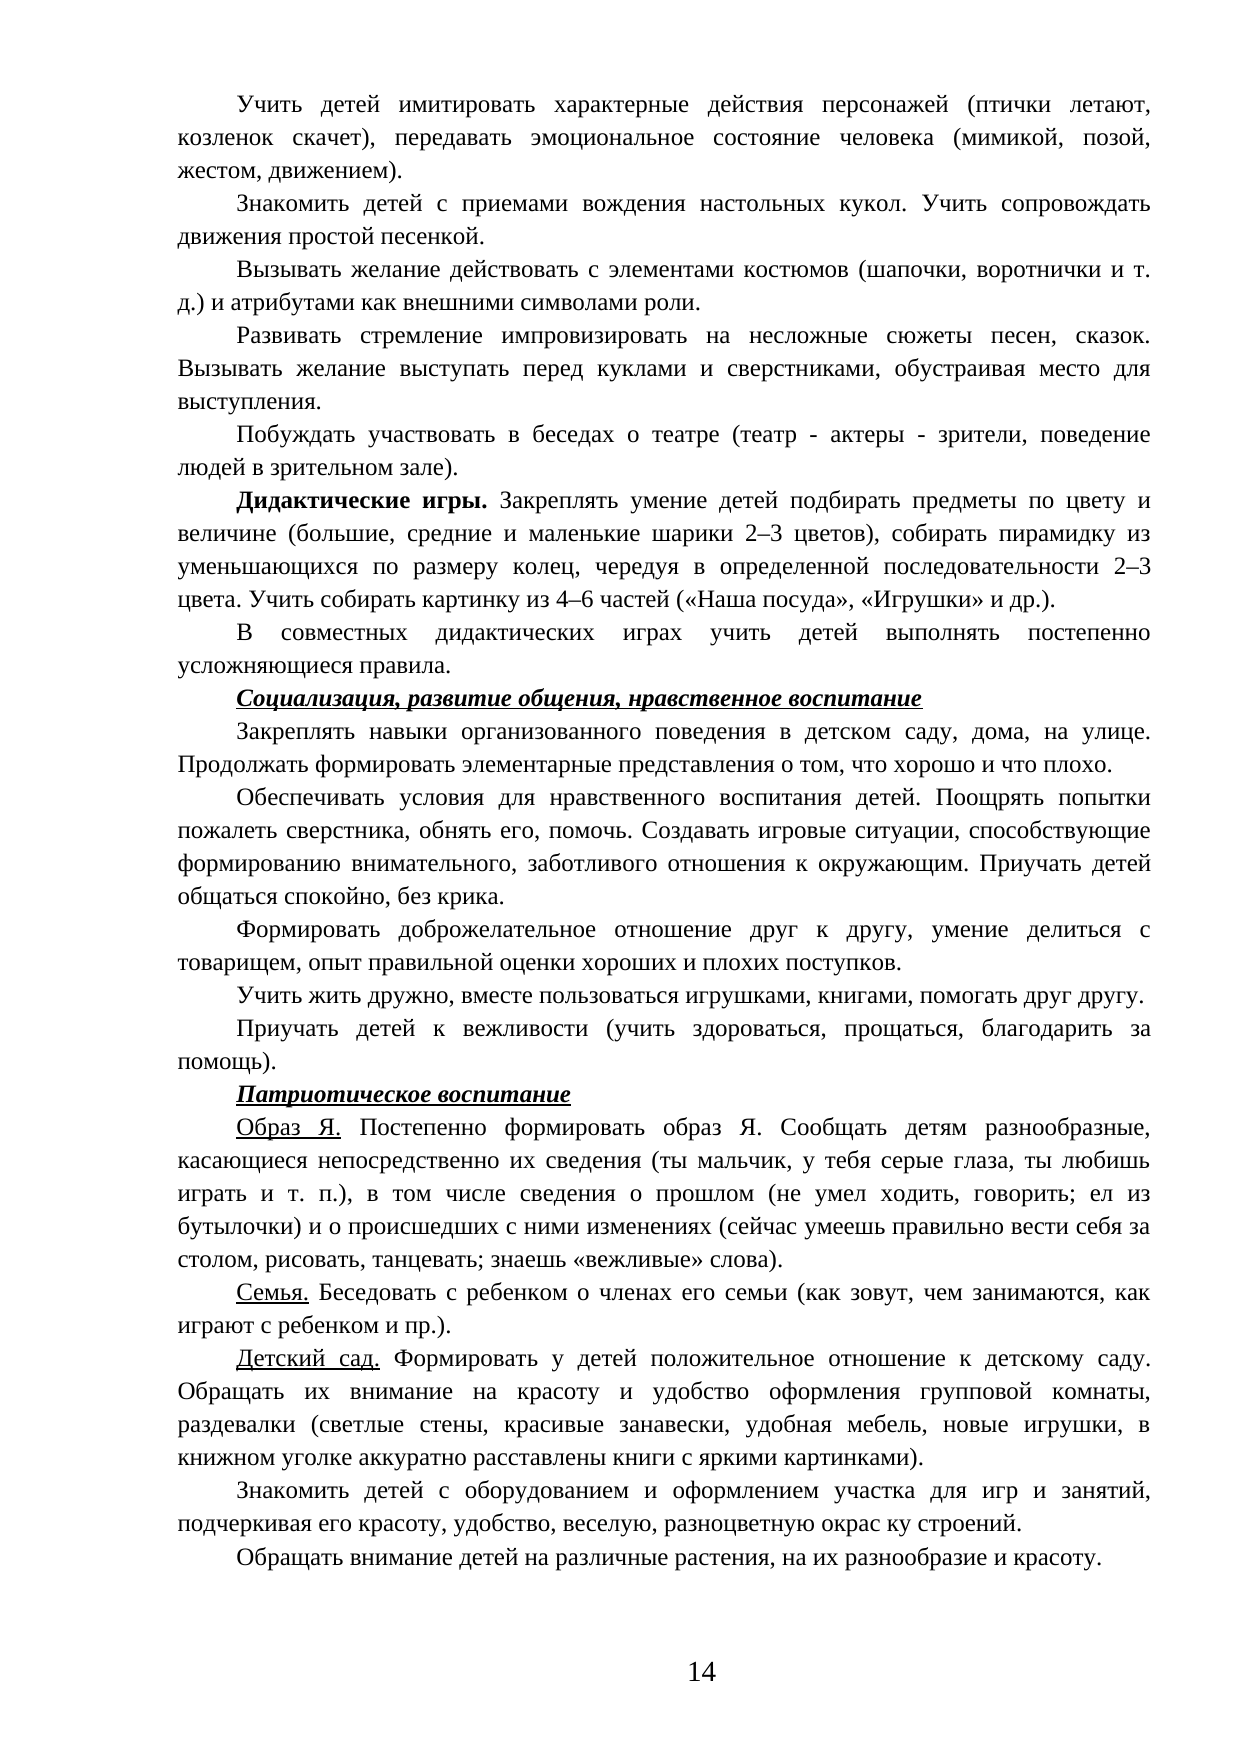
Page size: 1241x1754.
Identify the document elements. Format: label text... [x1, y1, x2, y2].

text Закреплять навыки организованного поведения в детском саду, дома, на улице. Продолжать формировать элементарные представления о том, что хорошо и что плохо. [177, 716, 1152, 778]
text Знакомить детей с приемами вождения настольных кукол. Учить сопровождать движения простой песенкой. [177, 188, 1152, 249]
text Обеспечивать условия для нравственного воспитания детей. Поощрять попытки пожалеть сверстника, обнять его, помочь. Создавать игровые ситуации, способствующие формированию внимательного, заботливого отношения к окружающим. Приучать детей общаться спокойно, без крика. [177, 782, 1152, 910]
text Детский сад. Формировать у детей положительное отношение к детскому саду. Обращать их внимание на красоту и удобство оформления групповой комнаты, раздевалки (светлые стены, красивые занавески, удобная мебель, новые игрушки, в книжном уголке аккуратно расставлены книги с яркими картинками). [177, 1343, 1152, 1471]
text Формировать доброжелательное отношение друг к другу, умение делиться с товарищем, опыт правильной оценки хороших и плохих поступков. [177, 914, 1152, 976]
text Дидактические игры. Закреплять умение детей подбирать предметы по цвету и величине (большие, средние и маленькие шарики 2–3 цветов), собирать пирамидку из уменьшающихся по размеру колец, чередуя в определенной последовательности 2–3 цвета. Учить собирать картинку из 4–6 частей («Наша посуда», «Игрушки» и др.). [177, 485, 1152, 613]
text Обращать внимание детей на различные растения, на их разнообразие и красоту. [177, 1542, 1152, 1570]
text Приучать детей к вежливости (учить здороваться, прощаться, благодарить за помощь). [177, 1013, 1152, 1075]
text Знакомить детей с оборудованием и оформлением участка для игр и занятий, подчеркивая его красоту, удобство, веселую, разноцветную окрас ку строений. [177, 1476, 1152, 1537]
text В совместных дидактических играх учить детей выполнять постепенно усложняющиеся правила. [177, 617, 1152, 679]
text Социализация, развитие общения, нравственное воспитание [177, 683, 1152, 712]
text Побуждать участвовать в беседах о театре (театр - актеры - зрители, поведение людей в зрительном зале). [177, 419, 1152, 481]
text Учить жить дружно, вместе пользоваться игрушками, книгами, помогать друг другу. [177, 980, 1152, 1009]
text Учить детей имитировать характерные действия персонажей (птички летают, козленок скачет), передавать эмоциональное состояние человека (мимикой, позой, жестом, движением). [177, 89, 1152, 183]
text Семья. Беседовать с ребенком о членах его семьи (как зовут, чем занимаются, как играют с ребенком и пр.). [177, 1277, 1152, 1339]
text Патриотическое воспитание [177, 1079, 1152, 1108]
text Образ Я. Постепенно формировать образ Я. Сообщать детям разнообразные, касающиеся непосредственно их сведения (ты мальчик, у тебя серые глаза, ты любишь играть и т. п.), в том числе сведения о прошлом (не умел ходить, говорить; ел из бутылочки) и о происшедших с ними изменениях (сейчас умеешь правильно вести себя за столом, рисовать, танцевать; знаешь «вежливые» слова). [177, 1112, 1152, 1273]
text Вызывать желание действовать с элементами костюмов (шапочки, воротнички и т. д.) и атрибутами как внешними символами роли. [177, 254, 1152, 316]
text Развивать стремление импровизировать на несложные сюжеты песен, сказок. Вызывать желание выступать перед куклами и сверстниками, обустраивая место для выступления. [177, 320, 1152, 414]
